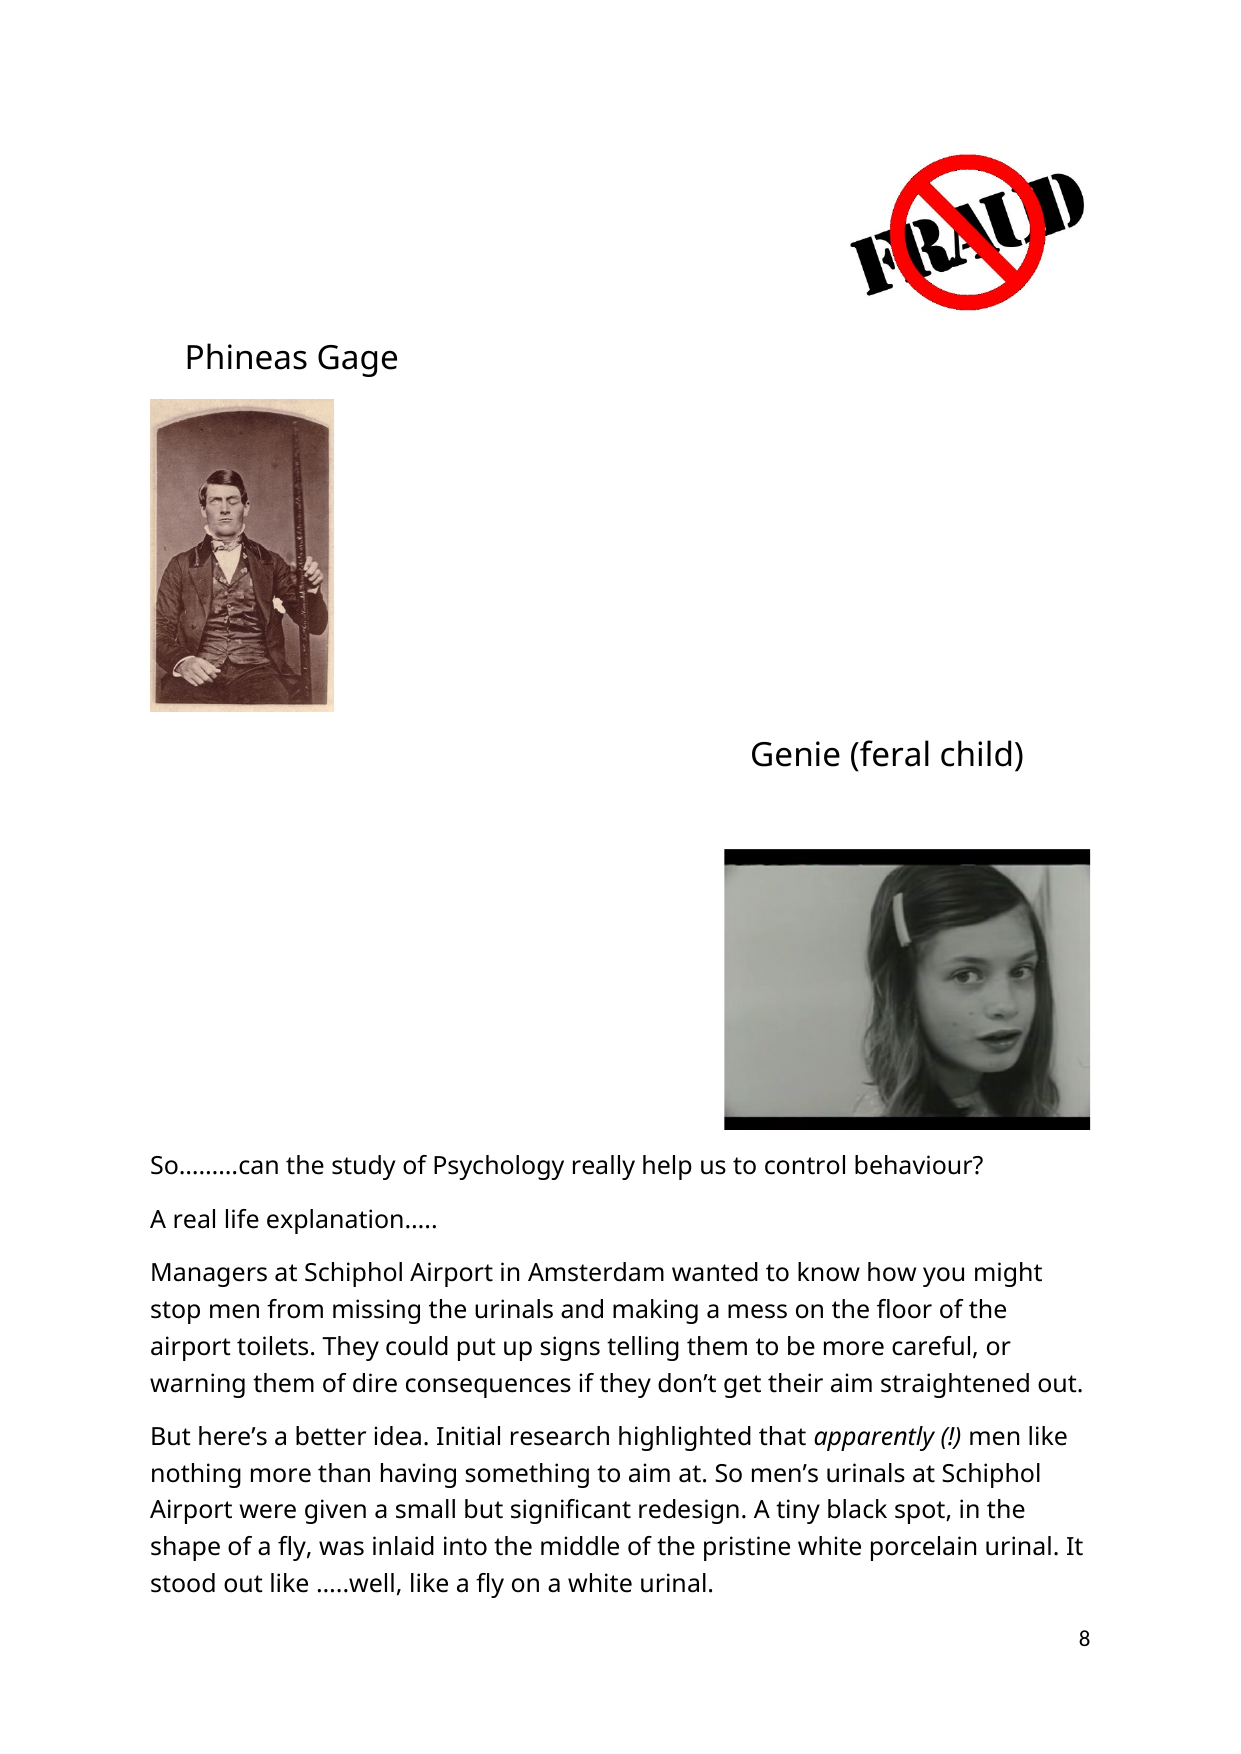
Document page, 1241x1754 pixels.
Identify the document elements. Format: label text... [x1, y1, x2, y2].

text A real life explanation….. [150, 1201, 1090, 1236]
text But here’s a better idea. Initial research highlighted that apparently (!) men like nothing more than having something to aim at. So men’s urinals at Schiphol Airport were given a small but significant redesign. A tiny black spot, in the shape of a fly, was inlaid into the middle of the pristine white porcelain urinal. It stood out like …..well, like a fly on a white urinal. [150, 1419, 1090, 1600]
picture [845, 150, 1091, 315]
text So………can the study of Psychology really help us to control behaviour? [150, 1148, 1090, 1182]
text Genie (feral child) [675, 730, 1090, 776]
text Managers at Schiphol Airport in Amsterdam wanted to know how you might stop men from missing the urinals and making a mess on the floor of the airport toilets. They could put up signs telling them to be more careful, or warning them of dire consequences if they don’t get their aim straightened out. [150, 1255, 1090, 1399]
picture [724, 849, 1091, 1130]
picture [150, 399, 335, 712]
text Phineas Gage [150, 334, 1090, 379]
